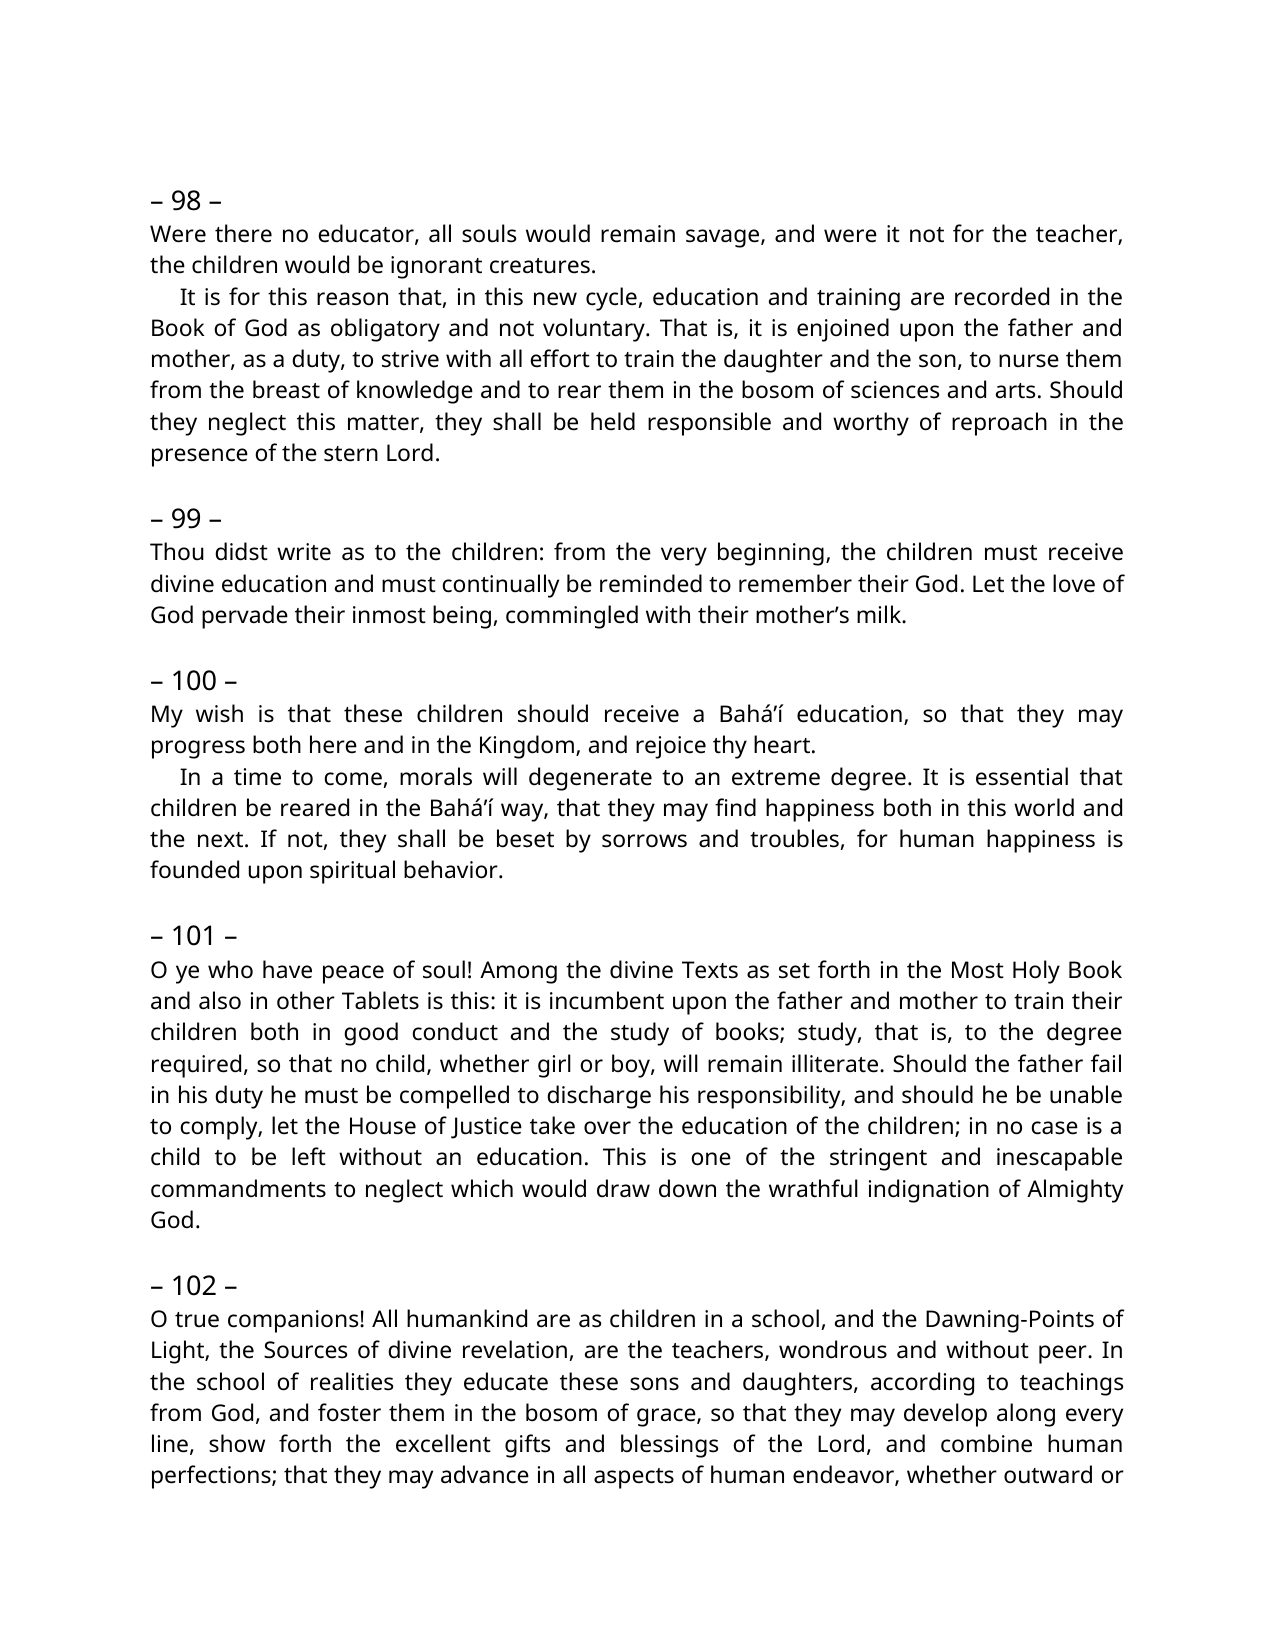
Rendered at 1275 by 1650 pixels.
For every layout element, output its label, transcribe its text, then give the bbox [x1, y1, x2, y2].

text Were there no educator, all souls would remain savage, and were it not for the teacher, the children would be ignorant creatures. [150, 218, 1125, 281]
text O ye who have peace of soul! Among the divine Texts as set forth in the Most Holy Book and also in other Tablets is this: it is incumbent upon the father and mother to train their children both in good conduct and the study of books; study, that is, to the degree required, so that no child, whether girl or boy, will remain illiterate. Should the father fail in his duty he must be compelled to discharge his responsibility, and should he be unable to comply, let the House of Justice take over the education of the children; in no case is a child to be left without an education. This is one of the stringent and inescapable commandments to neglect which would draw down the wrathful indignation of Almighty God. [150, 954, 1125, 1235]
text In a time to come, morals will degenerate to an extreme degree. It is essential that children be reared in the Bahá’í way, that they may find happiness both in this world and the next. If not, they shall be beset by sorrows and troubles, for human happiness is founded upon spiritual behavior. [150, 761, 1125, 886]
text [150, 1303, 1125, 1491]
text My wish is that these children should receive a Bahá’í education, so that they may progress both here and in the Kingdom, and rejoice thy heart. [150, 698, 1125, 761]
text It is for this reason that, in this new cycle, education and training are recorded in the Book of God as obligatory and not voluntary. That is, it is enjoined upon the father and mother, as a duty, to strive with all effort to train the daughter and the son, to nurse them from the breast of knowledge and to rear them in the bosom of sciences and arts. Should they neglect this matter, they shall be held responsible and worthy of reproach in the presence of the stern Lord. [150, 281, 1125, 468]
text Thou didst write as to the children: from the very beginning, the children must receive divine education and must continually be reminded to remember their God. Let the love of God pervade their inmost being, commingled with their mother’s milk. [150, 536, 1125, 630]
